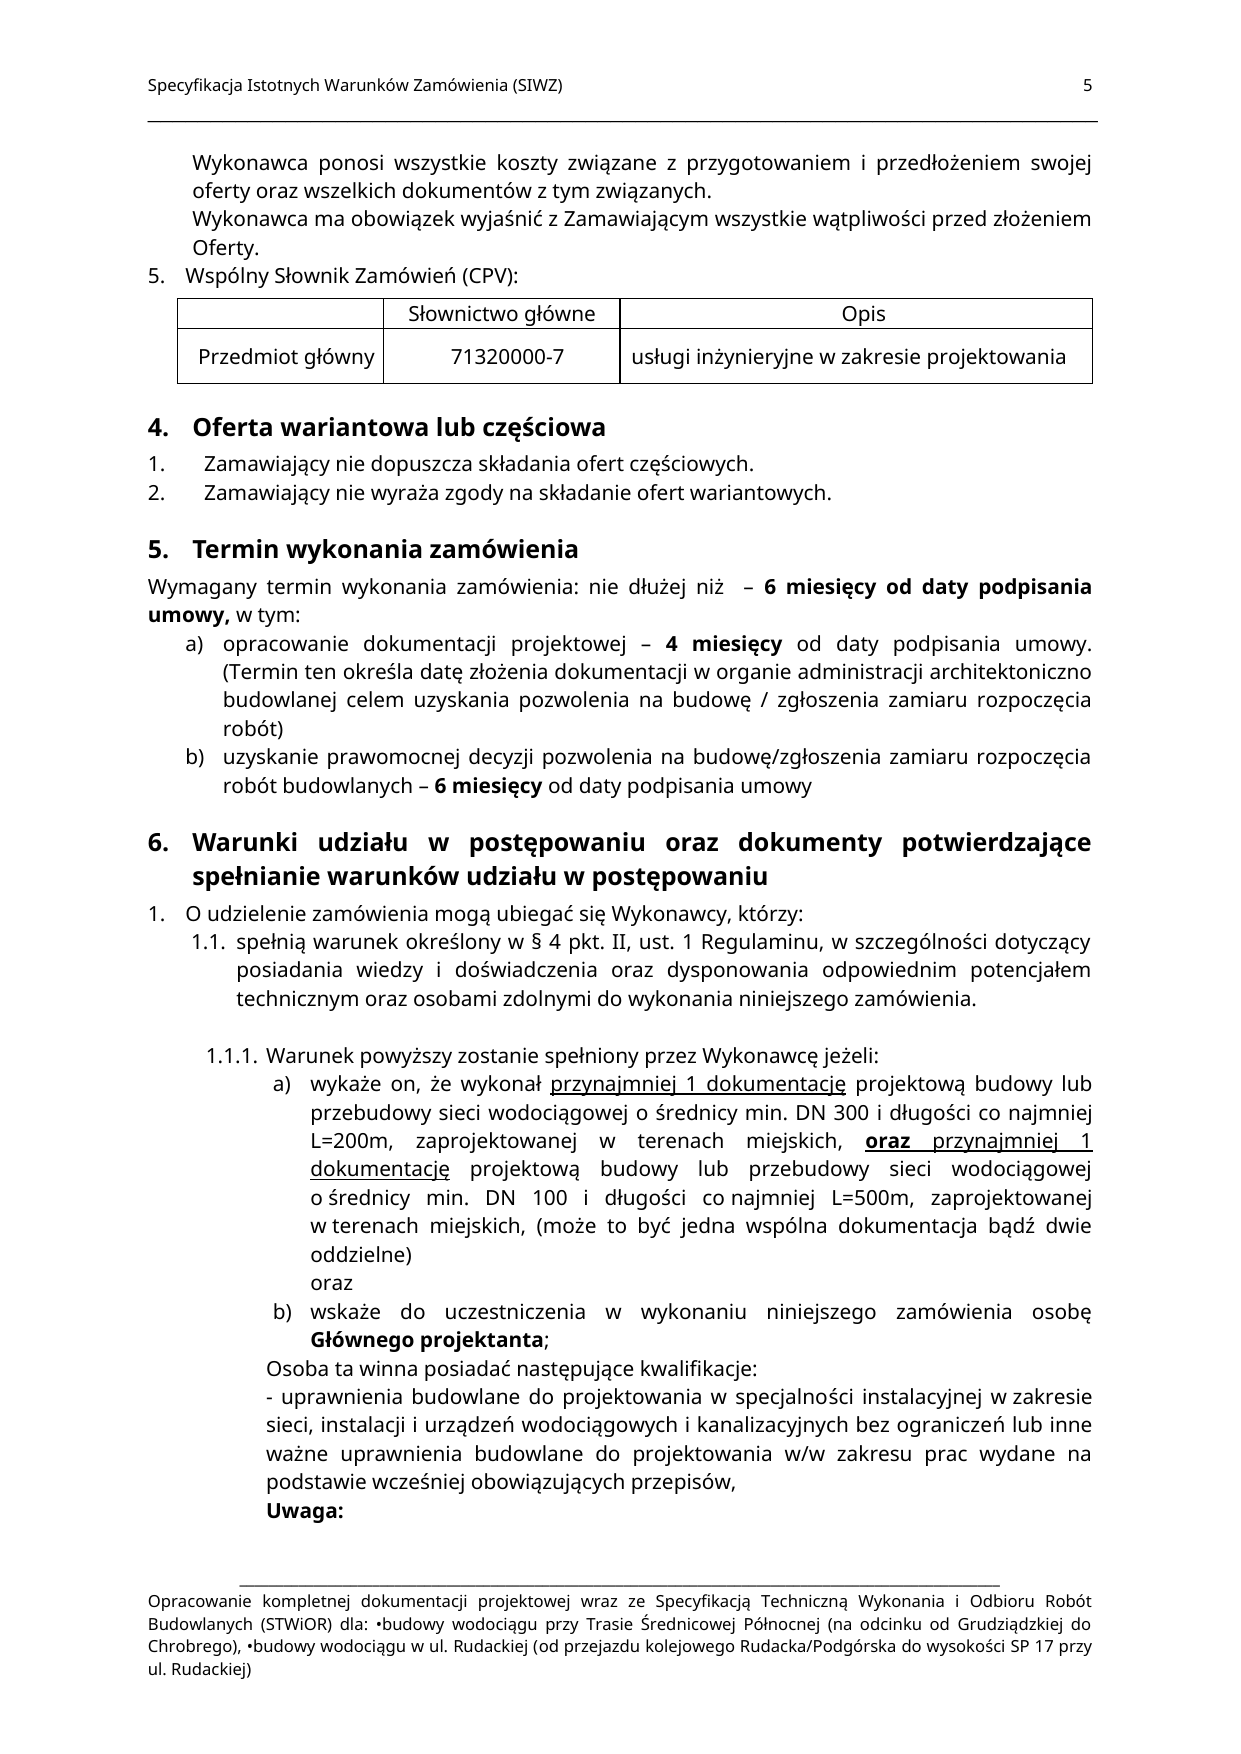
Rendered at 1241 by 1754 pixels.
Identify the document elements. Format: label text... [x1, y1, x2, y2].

table_header Opis [621, 299, 1092, 328]
text - uprawnienia budowlane do projektowania w specjalności instalacyjnej w zakresie sieci, instalacji i urządzeń wodociągowych i kanalizacyjnych bez ograniczeń lub inne ważne uprawnienia budowlane do projektowania w/w zakresu prac wydane na podstawie wcześniej obowiązujących przepisów, [266, 1382, 1093, 1496]
table_cell usługi inżynieryjne w zakresie projektowania [621, 329, 1092, 383]
table_header Słownictwo główne [384, 299, 619, 328]
table_cell 71320000-7 [384, 329, 619, 383]
list spełnią warunek określony w § 4 pkt. II, ust. 1 Regulaminu, w szczególności dotyczący posiadania wiedzy i doświadczenia oraz dysponowania odpowiednim potencjałem technicznym oraz osobami zdolnymi do wykonania niniejszego zamówienia. [191, 927, 1093, 1012]
list opracowanie dokumentacji projektowej – 4 miesięcy od daty podpisania umowy. (Termin ten określa datę złożenia dokumentacji w organie administracji architektoniczno budowlanej celem uzyskania pozwolenia na budowę / zgłoszenia zamiaru rozpoczęcia robót) [185, 629, 1093, 742]
subtitle Termin wykonania zamówienia [148, 531, 1093, 566]
list Wspólny Słownik Zamówień (CPV): [148, 261, 1093, 290]
list wskaże do uczestniczenia w wykonaniu niniejszego zamówienia osobę Głównego projektanta; [273, 1297, 1093, 1354]
table_cell Przedmiot główny [178, 329, 383, 383]
list wykaże on, że wykonał przynajmniej 1 dokumentację projektową budowy lub przebudowy sieci wodociągowej o średnicy min. DN 300 i długości co najmniej L=200m, zaprojektowanej w terenach miejskich, oraz przynajmniej 1 dokumentację projektową budowy lub przebudowy sieci wodociągowej o średnicy min. DN 100 i długości co najmniej L=500m, zaprojektowanej w terenach miejskich, (może to być jedna wspólna dokumentacja bądź dwie oddzielne) [273, 1069, 1093, 1268]
text Wymagany termin wykonania zamówienia: nie dłużej niż – 6 miesięcy od daty podpisania umowy, w tym: [148, 572, 1093, 629]
list O udzielenie zamówienia mogą ubiegać się Wykonawcy, którzy: [148, 899, 1093, 927]
list Zamawiający nie dopuszcza składania ofert częściowych. [148, 449, 1093, 478]
list uzyskanie prawomocnej decyzji pozwolenia na budowę/zgłoszenia zamiaru rozpoczęcia robót budowlanych – 6 miesięcy od daty podpisania umowy [185, 742, 1093, 799]
text Wykonawca ma obowiązek wyjaśnić z Zamawiającym wszystkie wątpliwości przed złożeniem Oferty. [192, 204, 1093, 261]
list Zamawiający nie wyraża zgody na składanie ofert wariantowych. [148, 478, 1093, 506]
subtitle Warunki udziału w postępowaniu oraz dokumenty potwierdzające spełnianie warunków udziału w postępowaniu [148, 824, 1093, 892]
list Warunek powyższy zostanie spełniony przez Wykonawcę jeżeli: [206, 1041, 1093, 1069]
text Uwaga: [266, 1496, 1093, 1524]
text Wykonawca ponosi wszystkie koszty związane z przygotowaniem i przedłożeniem swojej oferty oraz wszelkich dokumentów z tym związanych. [192, 148, 1093, 204]
table_header [178, 299, 383, 328]
text Osoba ta winna posiadać następujące kwalifikacje: [266, 1354, 1093, 1382]
text oraz [310, 1268, 1093, 1297]
subtitle Oferta wariantowa lub częściowa [148, 409, 1093, 443]
